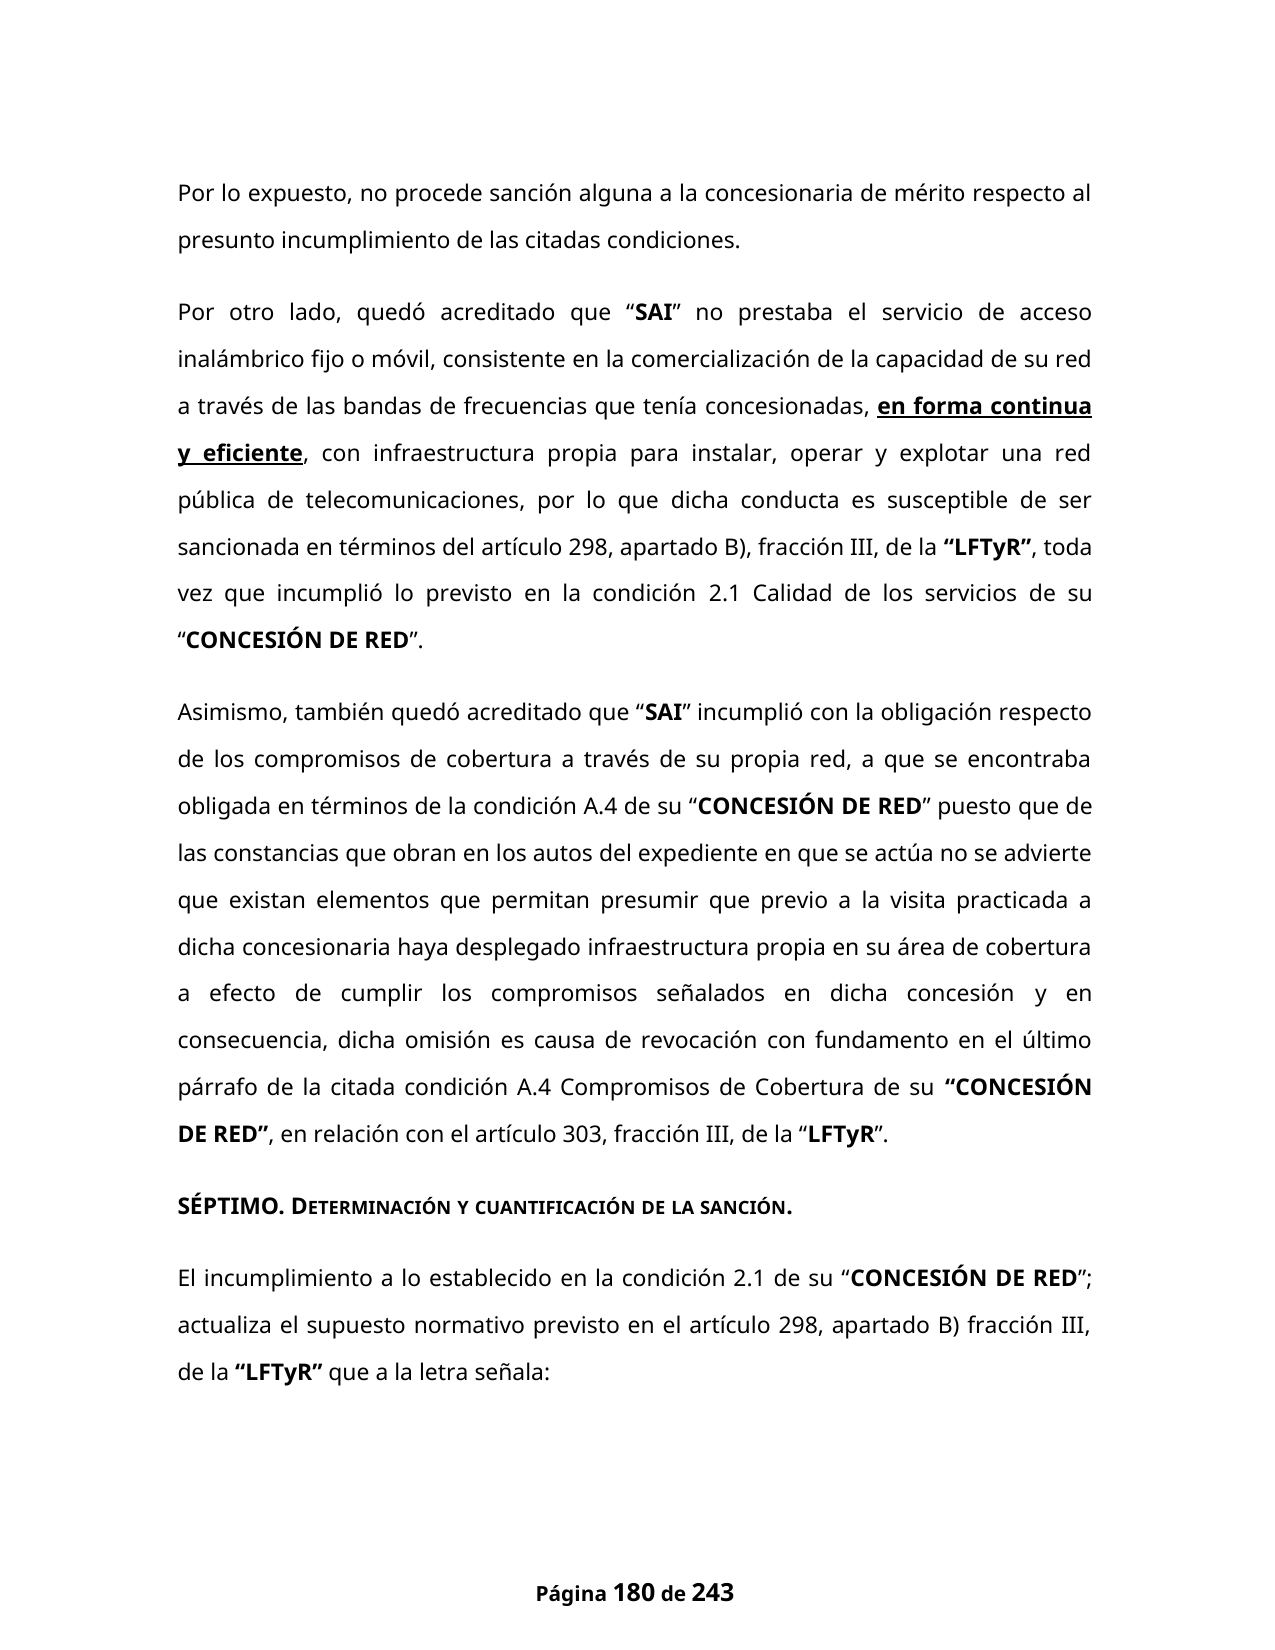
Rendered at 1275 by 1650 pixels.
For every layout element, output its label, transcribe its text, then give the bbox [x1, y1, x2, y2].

text Asimismo, también quedó acreditado que “SAI” incumplió con la obligación respecto de los compromisos de cobertura a través de su propia red, a que se encontraba obligada en términos de la condición A.4 de su “CONCESIÓN DE RED” puesto que de las constancias que obran en los autos del expediente en que se actúa no se advierte que existan elementos que permitan presumir que previo a la visita practicada a dicha concesionaria haya desplegado infraestructura propia en su área de cobertura a efecto de cumplir los compromisos señalados en dicha concesión y en consecuencia, dicha omisión es causa de revocación con fundamento en el último párrafo de la citada condición A.4 Compromisos de Cobertura de su “CONCESIÓN DE RED”, en relación con el artículo 303, fracción III, de la “LFTyR”. [177, 696, 1092, 1149]
text Por lo expuesto, no procede sanción alguna a la concesionaria de mérito respecto al presunto incumplimiento de las citadas condiciones. [177, 177, 1092, 255]
text SÉPTIMO. Determinación y cuantificación de la sanción. [177, 1190, 1092, 1221]
text El incumplimiento a lo establecido en la condición 2.1 de su “CONCESIÓN DE RED”; actualiza el supuesto normativo previsto en el artículo 298, apartado B) fracción III, de la “LFTyR” que a la letra señala: [177, 1262, 1092, 1387]
text Por otro lado, quedó acreditado que “SAI” no prestaba el servicio de acceso inalámbrico fijo o móvil, consistente en la comercialización de la capacidad de su red a través de las bandas de frecuencias que tenía concesionadas, en forma continua y eficiente, con infraestructura propia para instalar, operar y explotar una red pública de telecomunicaciones, por lo que dicha conducta es susceptible de ser sancionada en términos del artículo 298, apartado B), fracción III, de la “LFTyR”, toda vez que incumplió lo previsto en la condición 2.1 Calidad de los servicios de su “CONCESIÓN DE RED”. [177, 296, 1092, 655]
